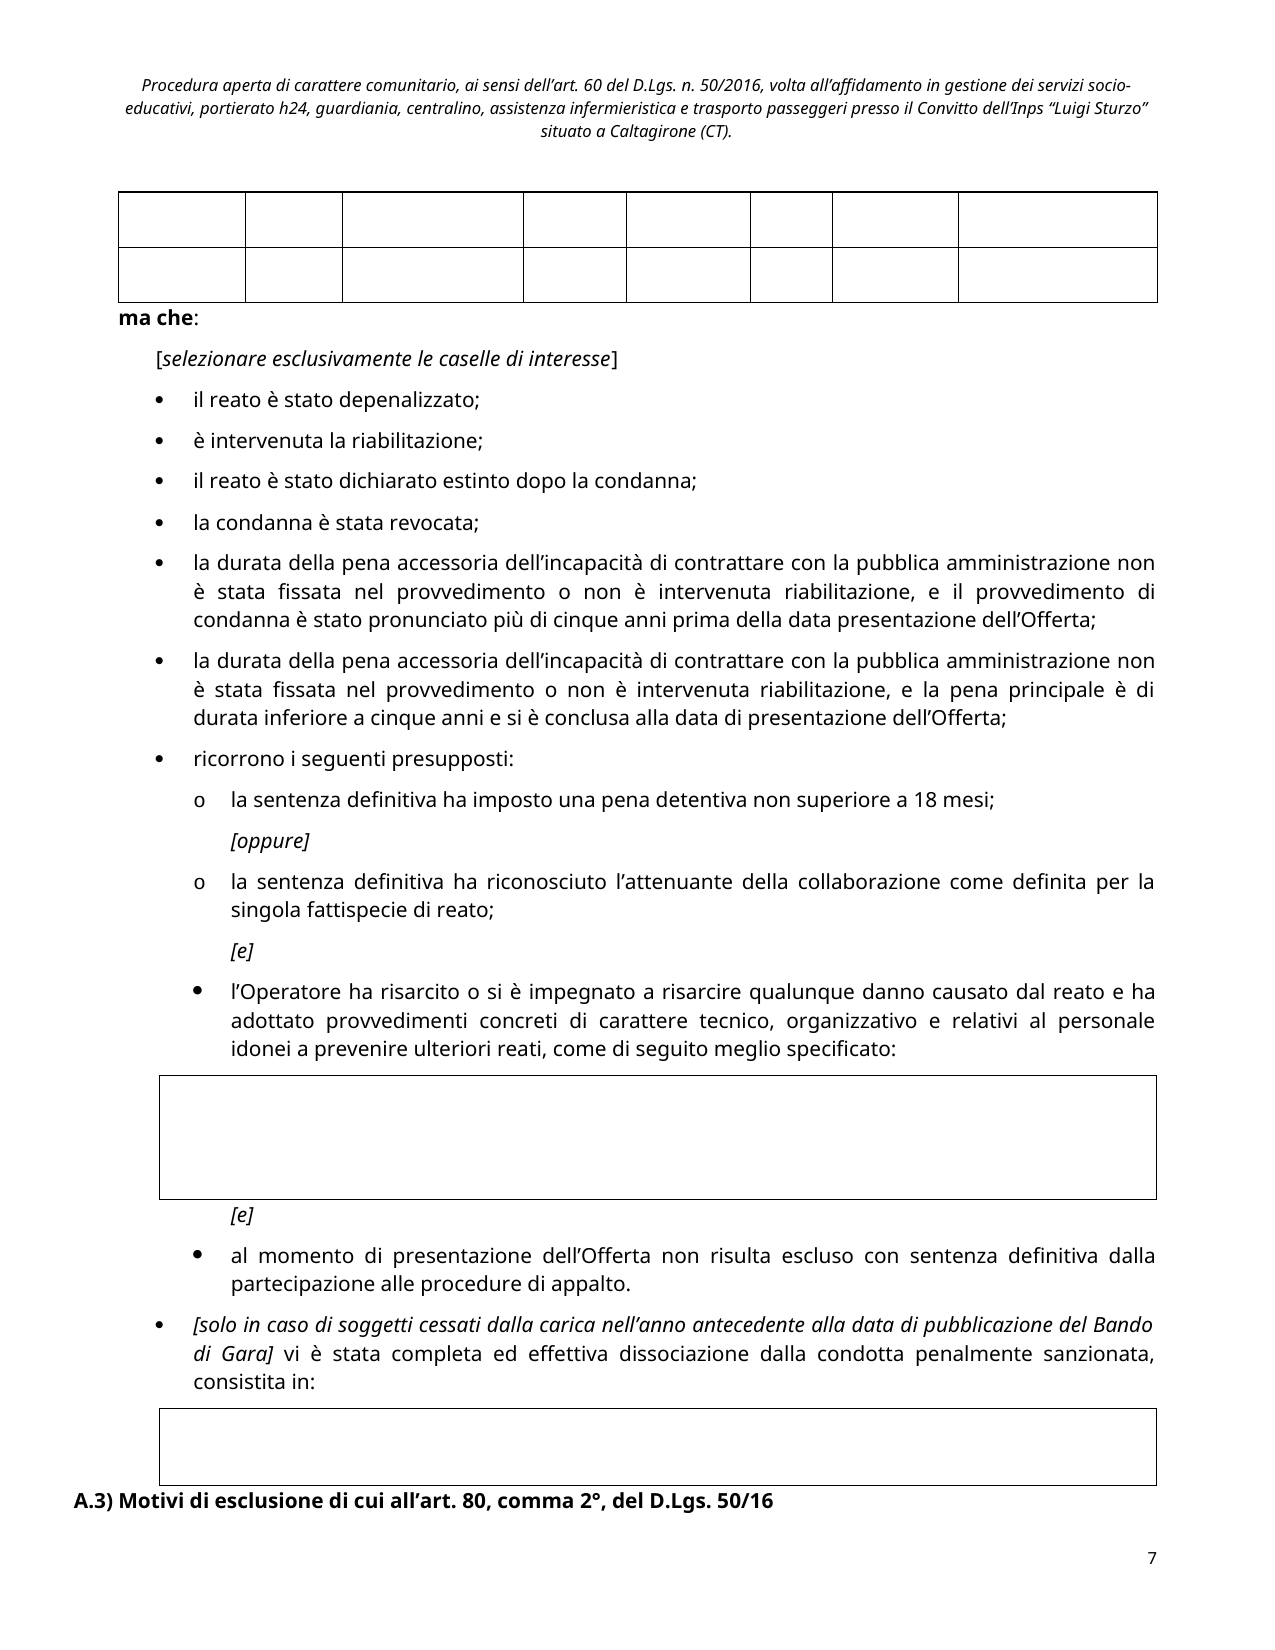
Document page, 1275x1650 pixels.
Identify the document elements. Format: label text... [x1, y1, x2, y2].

list la sentenza definitiva ha imposto una pena detentiva non superiore a 18 mesi; [193, 785, 1157, 814]
list la durata della pena accessoria dell’incapacità di contrattare con la pubblica amministrazione non è stata fissata nel provvedimento o non è intervenuta riabilitazione, e il provvedimento di condanna è stato pronunciato più di cinque anni prima della data presentazione dell’Offerta; [156, 548, 1157, 634]
table_cell [627, 248, 750, 302]
list [solo in caso di soggetti cessati dalla carica nell’anno antecedente alla data di pubblicazione del Bando di Gara] vi è stata completa ed effettiva dissociazione dalla condotta penalmente sanzionata, consistita in: [156, 1311, 1157, 1396]
table_cell [343, 193, 523, 247]
list la condanna è stata revocata; [156, 508, 1157, 536]
table_cell [833, 193, 958, 247]
table_cell [524, 193, 626, 247]
text [oppure] [231, 826, 1157, 854]
table_cell [524, 248, 626, 302]
list l’Operatore ha risarcito o si è impegnato a risarcire qualunque danno causato dal reato e ha adottato provvedimenti concreti di carattere tecnico, organizzativo e relativi al personale idonei a prevenire ulteriori reati, come di seguito meglio specificato: [193, 977, 1157, 1063]
table_cell [343, 248, 523, 302]
text [e] [231, 1200, 1157, 1229]
list è intervenuta la riabilitazione; [156, 426, 1157, 454]
text ma che: [118, 303, 1157, 331]
list il reato è stato depenalizzato; [156, 385, 1157, 413]
list al momento di presentazione dell’Offerta non risulta escluso con sentenza definitiva dalla partecipazione alle procedure di appalto. [193, 1241, 1157, 1298]
text [selezionare esclusivamente le caselle di interesse] [112, 344, 1157, 372]
list la durata della pena accessoria dell’incapacità di contrattare con la pubblica amministrazione non è stata fissata nel provvedimento o non è intervenuta riabilitazione, e la pena principale è di durata inferiore a cinque anni e si è conclusa alla data di presentazione dell’Offerta; [156, 646, 1157, 732]
table_cell [246, 248, 342, 302]
table_cell [246, 193, 342, 247]
table_cell [627, 193, 750, 247]
table_cell [959, 248, 1157, 302]
table_header [160, 1076, 1156, 1199]
table_cell [751, 248, 832, 302]
list ricorrono i seguenti presupposti: [156, 744, 1157, 773]
table_header [160, 1409, 1156, 1485]
table_cell [751, 193, 832, 247]
list il reato è stato dichiarato estinto dopo la condanna; [156, 467, 1157, 495]
list la sentenza definitiva ha riconosciuto l’attenuante della collaborazione come definita per la singola fattispecie di reato; [193, 867, 1157, 924]
table_cell [119, 248, 245, 302]
list Motivi di esclusione di cui all’art. 80, comma 2°, del D.Lgs. 50/16 [74, 1486, 1157, 1514]
table_cell [833, 248, 958, 302]
text [e] [231, 937, 1157, 965]
table_cell [959, 193, 1157, 247]
table_cell [119, 193, 245, 247]
